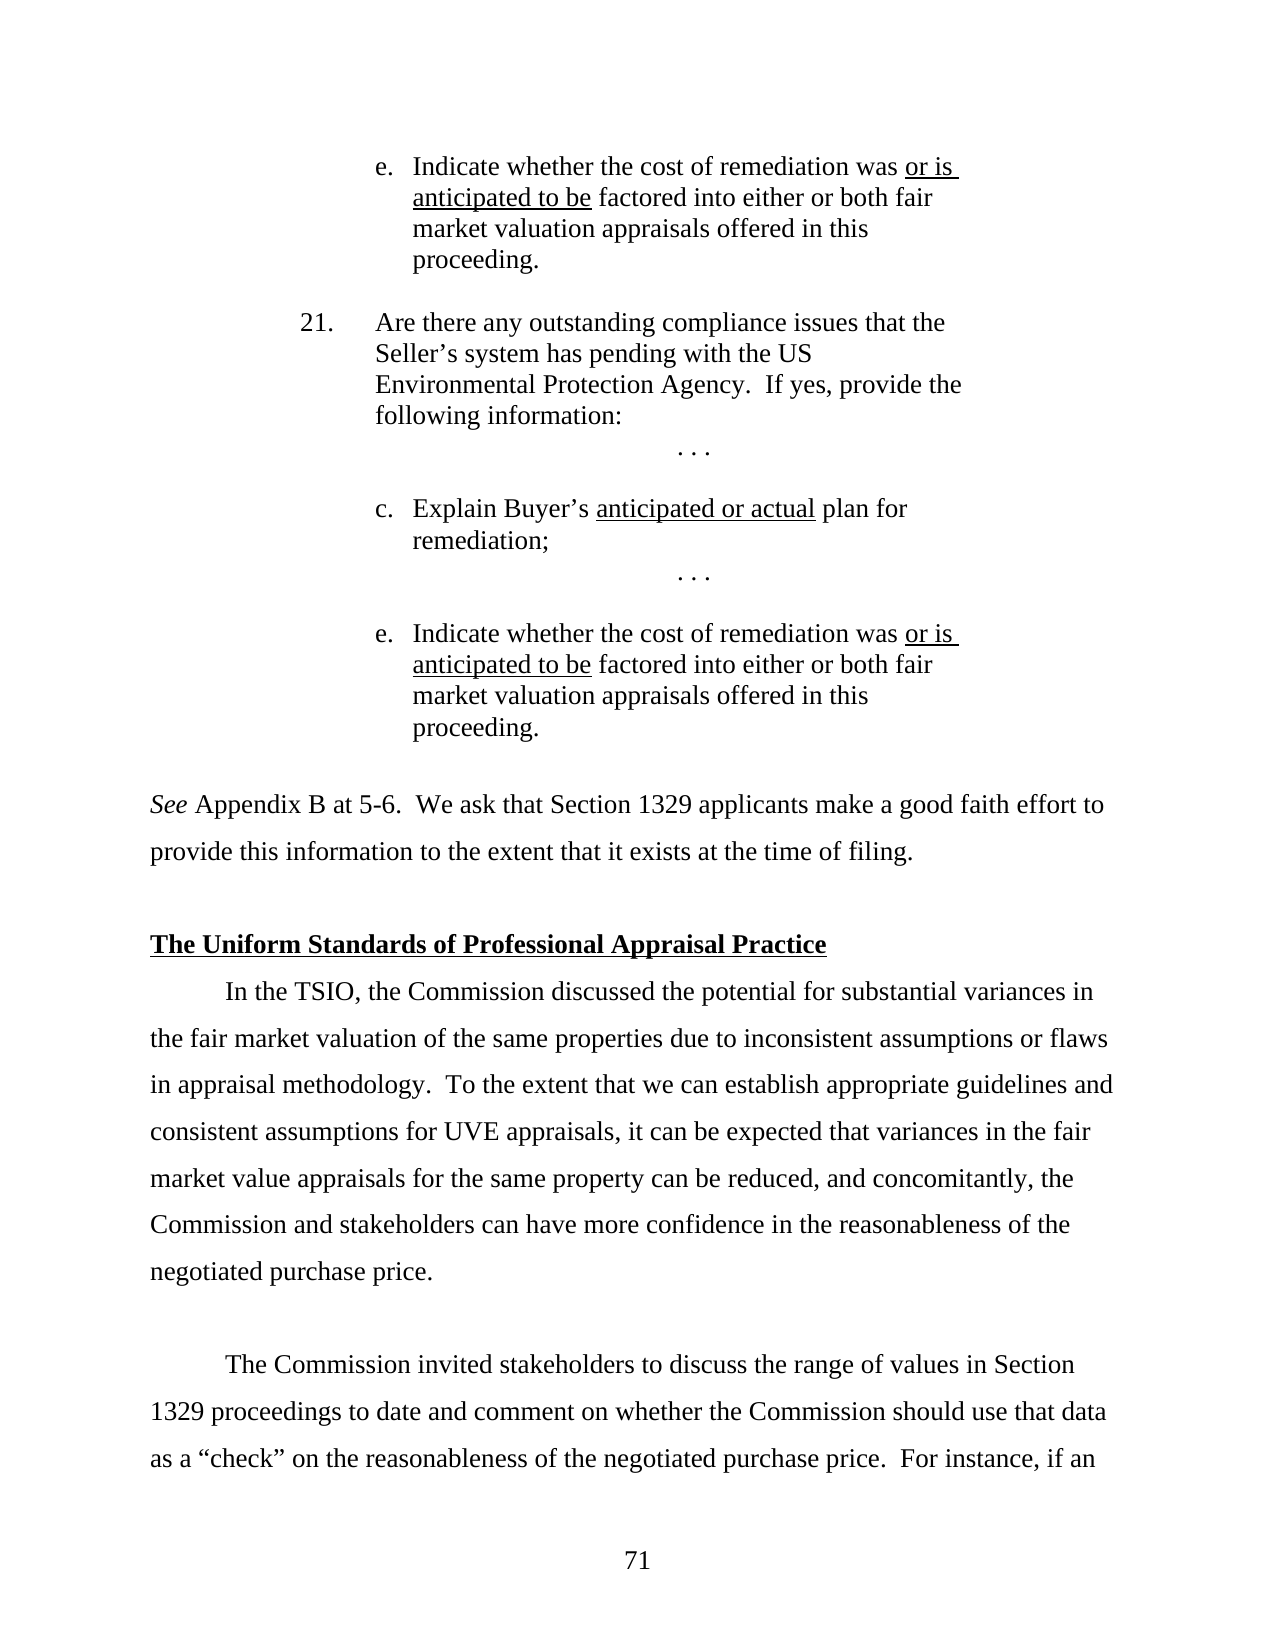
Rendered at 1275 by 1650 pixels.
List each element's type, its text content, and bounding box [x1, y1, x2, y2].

text The Uniform Standards of Professional Appraisal Practice [150, 928, 1125, 959]
list . . . [412, 430, 975, 461]
text See Appendix B at 5-6. We ask that Section 1329 applicants make a good faith effort to provide this information to the extent that it exists at the time of filing. [150, 788, 1125, 866]
list Explain Buyer’s anticipated or actual plan for remediation; [375, 493, 975, 555]
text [150, 1348, 1125, 1473]
list Indicate whether the cost of remediation was or is anticipated to be factored into either or both fair market valuation appraisals offered in this proceeding. [375, 150, 975, 274]
text In the TSIO, the Commission discussed the potential for substantial variances in the fair market valuation of the same properties due to inconsistent assumptions or flaws in appraisal methodology. To the extent that we can establish appropriate guidelines and consistent assumptions for UVE appraisals, it can be expected that variances in the fair market value appraisals for the same property can be reduced, and concomitantly, the Commission and stakeholders can have more confidence in the reasonableness of the negotiated purchase price. [150, 975, 1125, 1286]
list . . . [412, 555, 975, 586]
text 21. Are there any outstanding compliance issues that the Seller’s system has pending with the US Environmental Protection Agency. If yes, provide the following information: [300, 306, 975, 430]
list Indicate whether the cost of remediation was or is anticipated to be factored into either or both fair market valuation appraisals offered in this proceeding. [375, 617, 975, 742]
